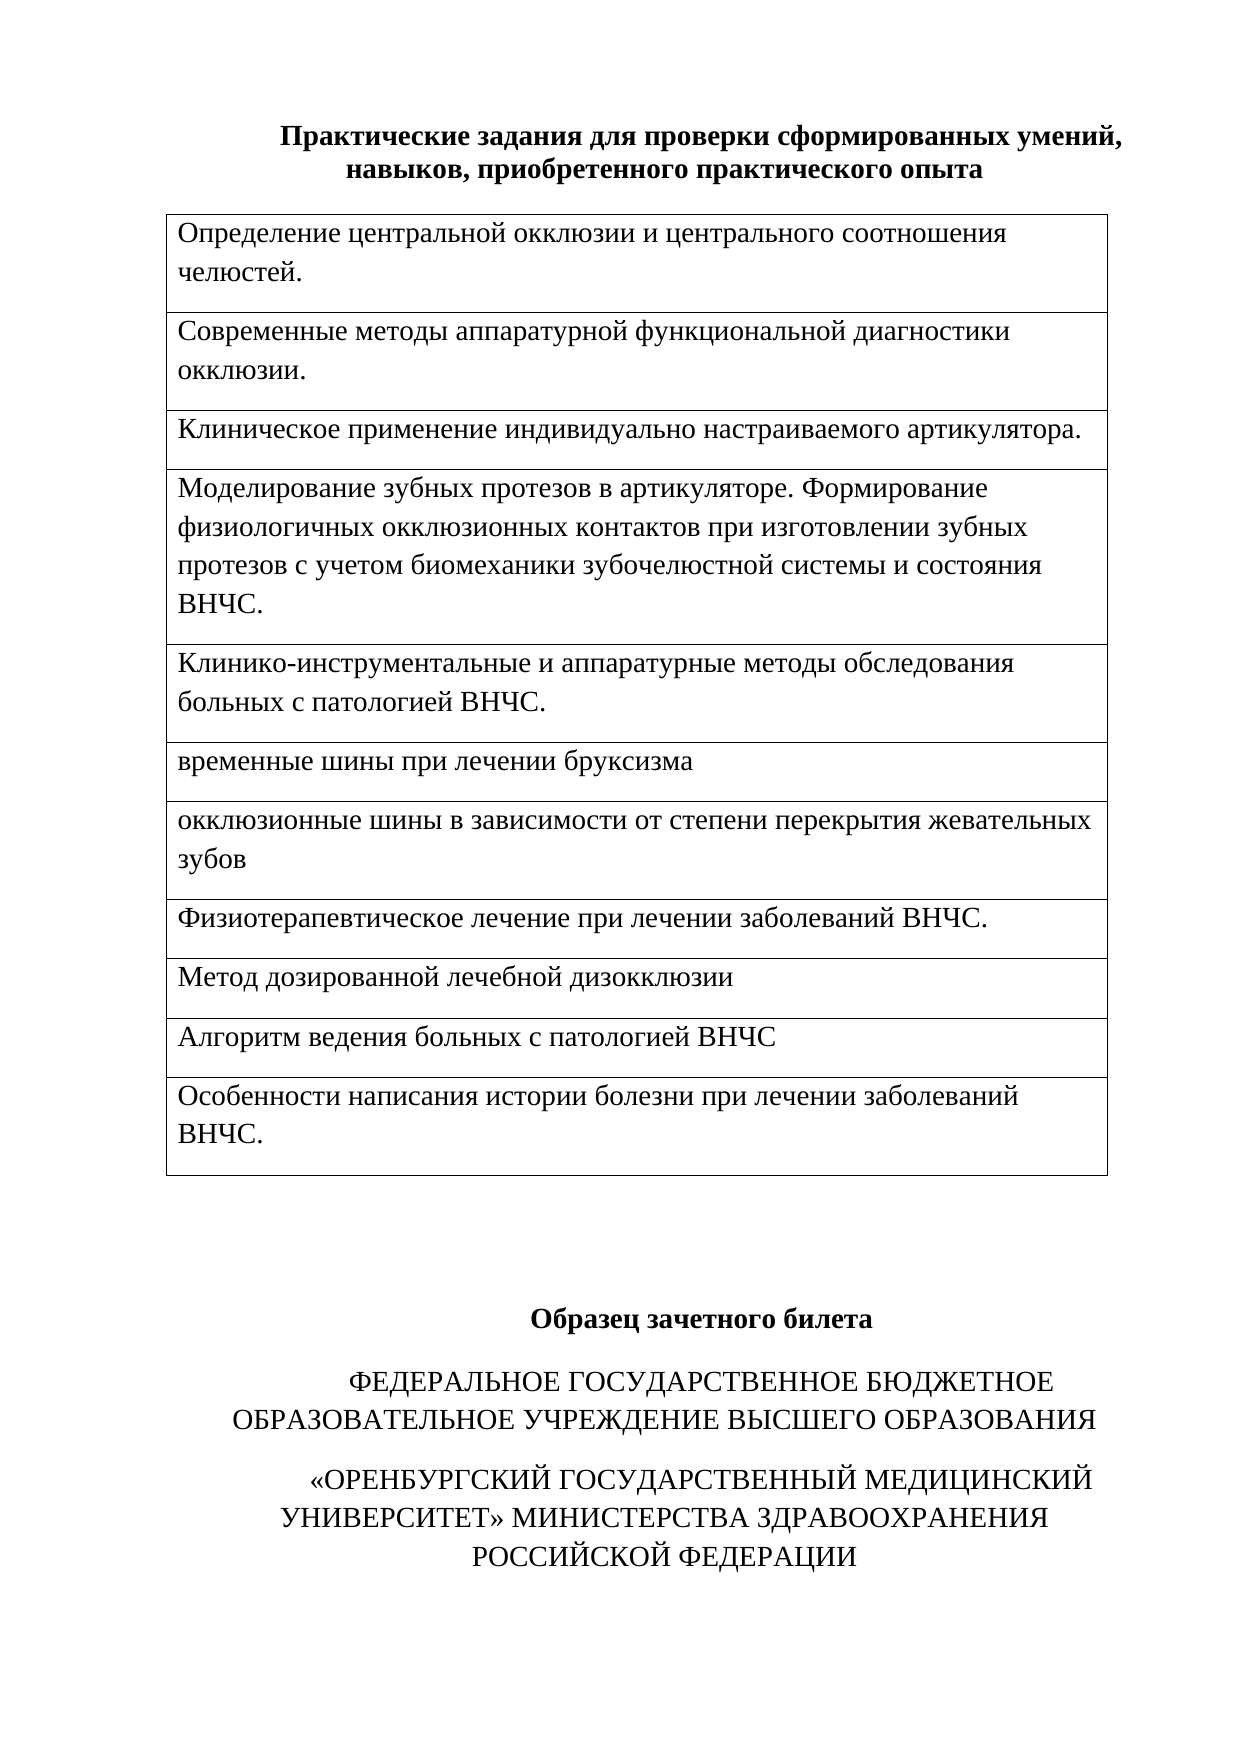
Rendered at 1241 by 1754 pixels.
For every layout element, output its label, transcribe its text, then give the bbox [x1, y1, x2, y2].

text Практические задания для проверки сформированных умений, навыков, приобретенного практического опыта [177, 118, 1152, 185]
text Образец зачетного билета [177, 1301, 1152, 1335]
table_cell Алгоритм ведения больных с патологией ВНЧС [167, 1019, 1107, 1077]
table_cell Особенности написания истории болезни при лечении заболеваний ВНЧС. [167, 1078, 1107, 1175]
table_cell Метод дозированной лечебной дизокклюзии [167, 959, 1107, 1018]
table_cell окклюзионные шины в зависимости от степени перекрытия жевательных зубов [167, 802, 1107, 899]
table_cell Физиотерапевтическое лечение при лечении заболеваний ВНЧС. [167, 900, 1107, 958]
table_cell Клиническое применение индивидуально настраиваемого артикулятора. [167, 411, 1107, 469]
table_cell Клинико-инструментальные и аппаратурные методы обследования больных с патологией ВНЧС. [167, 645, 1107, 742]
table_header Определение центральной окклюзии и центрального соотношения челюстей. [167, 215, 1107, 312]
table_cell Современные методы аппаратурной функциональной диагностики окклюзии. [167, 313, 1107, 410]
text ФЕДЕРАЛЬНОЕ ГОСУДАРСТВЕННОЕ БЮДЖЕТНОЕ ОБРАЗОВАТЕЛЬНОЕ УЧРЕЖДЕНИЕ ВЫСШЕГО ОБРАЗОВАНИЯ [177, 1364, 1152, 1436]
text «ОРЕНБУРГСКИЙ ГОСУДАРСТВЕННЫЙ МЕДИЦИНСКИЙ УНИВЕРСИТЕТ» МИНИСТЕРСТВА ЗДРАВООХРАНЕНИЯ РОССИЙСКОЙ ФЕДЕРАЦИИ [177, 1462, 1152, 1572]
table_cell временные шины при лечении бруксизма [167, 743, 1107, 801]
table_cell Моделирование зубных протезов в артикуляторе. Формирование физиологичных окклюзионных контактов при изготовлении зубных протезов с учетом биомеханики зубочелюстной системы и состояния ВНЧС. [167, 470, 1107, 644]
